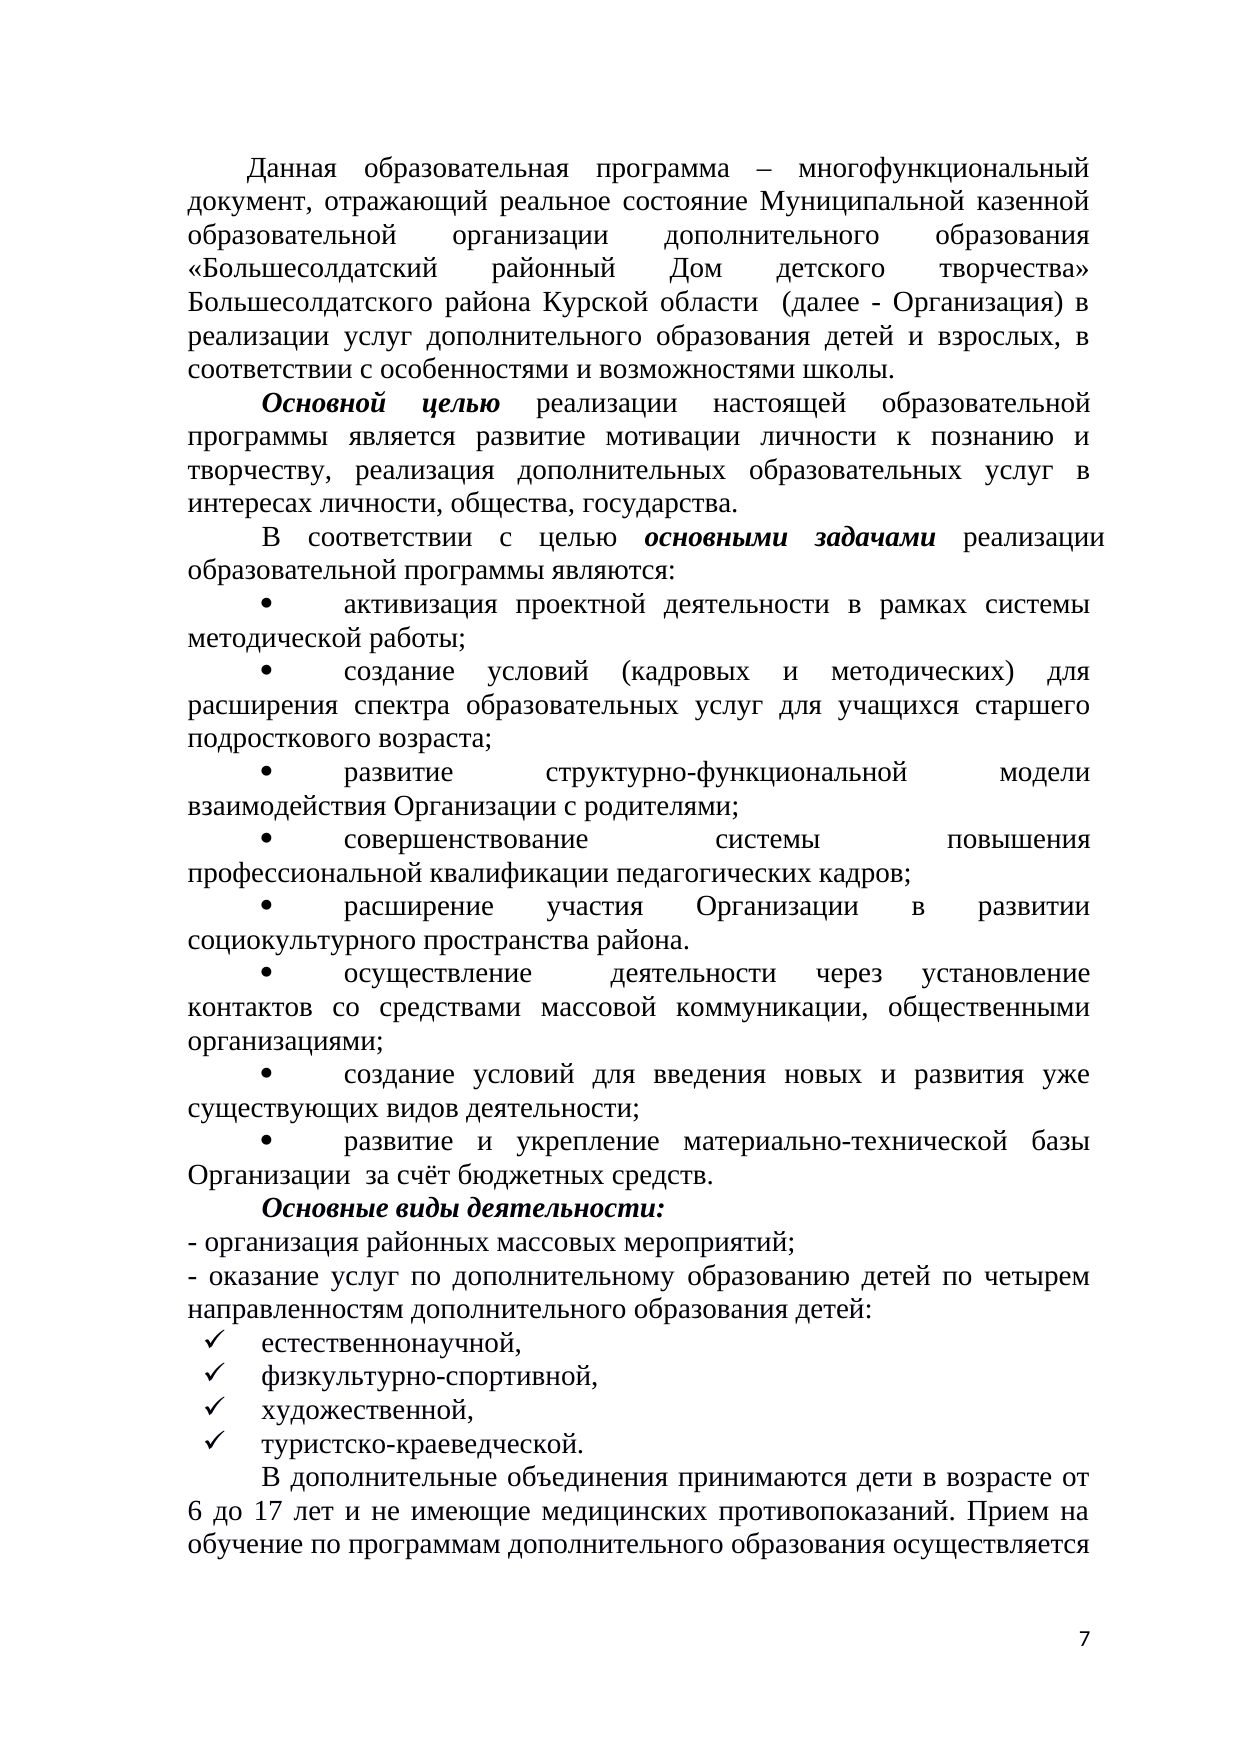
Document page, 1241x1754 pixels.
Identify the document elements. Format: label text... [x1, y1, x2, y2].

list физкультурно-спортивной, [187, 1358, 1090, 1392]
list активизация проектной деятельности в рамках системы методической работы; [187, 586, 1091, 653]
text Основные виды деятельности: [187, 1191, 1090, 1224]
list художественной, [187, 1392, 1090, 1426]
list совершенствование системы повышения профессиональной квалификации педагогических кадров; [187, 821, 1091, 888]
list создание условий для введения новых и развития уже существующих видов деятельности; [187, 1056, 1091, 1123]
list осуществление деятельности через установление контактов со средствами массовой коммуникации, общественными организациями; [187, 956, 1091, 1056]
list расширение участия Организации в развитии социокультурного пространства района. [187, 888, 1091, 956]
list создание условий (кадровых и методических) для расширения спектра образовательных услуг для учащихся старшего подросткового возраста; [187, 653, 1091, 754]
list развитие структурно-функциональной модели взаимодействия Организации с родителями; [187, 754, 1091, 821]
list естественнонаучной, [187, 1325, 1090, 1358]
text - организация районных массовых мероприятий; [187, 1224, 1090, 1258]
text Данная образовательная программа – многофункциональный документ, отражающий реальное состояние Муниципальной казенной образовательной организации дополнительного образования «Большесолдатский районный Дом детского творчества» Большесолдатского района Курской области (далее - Организация) в реализации услуг дополнительного образования детей и взрослых, в соответствии с особенностями и возможностями школы. [187, 150, 1090, 385]
text - оказание услуг по дополнительному образованию детей по четырем направленностям дополнительного образования детей: [187, 1258, 1090, 1325]
list развитие и укрепление материально-технической базы Организации за счёт бюджетных средств. [187, 1123, 1091, 1191]
list туристско-краеведческой. [187, 1426, 1090, 1459]
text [187, 1459, 1090, 1560]
text В соответствии с целью основными задачами реализации образовательной программы являются: [187, 519, 1105, 586]
text Основной целью реализации настоящей образовательной программы является развитие мотивации личности к познанию и творчеству, реализация дополнительных образовательных услуг в интересах личности, общества, государства. [187, 385, 1091, 519]
